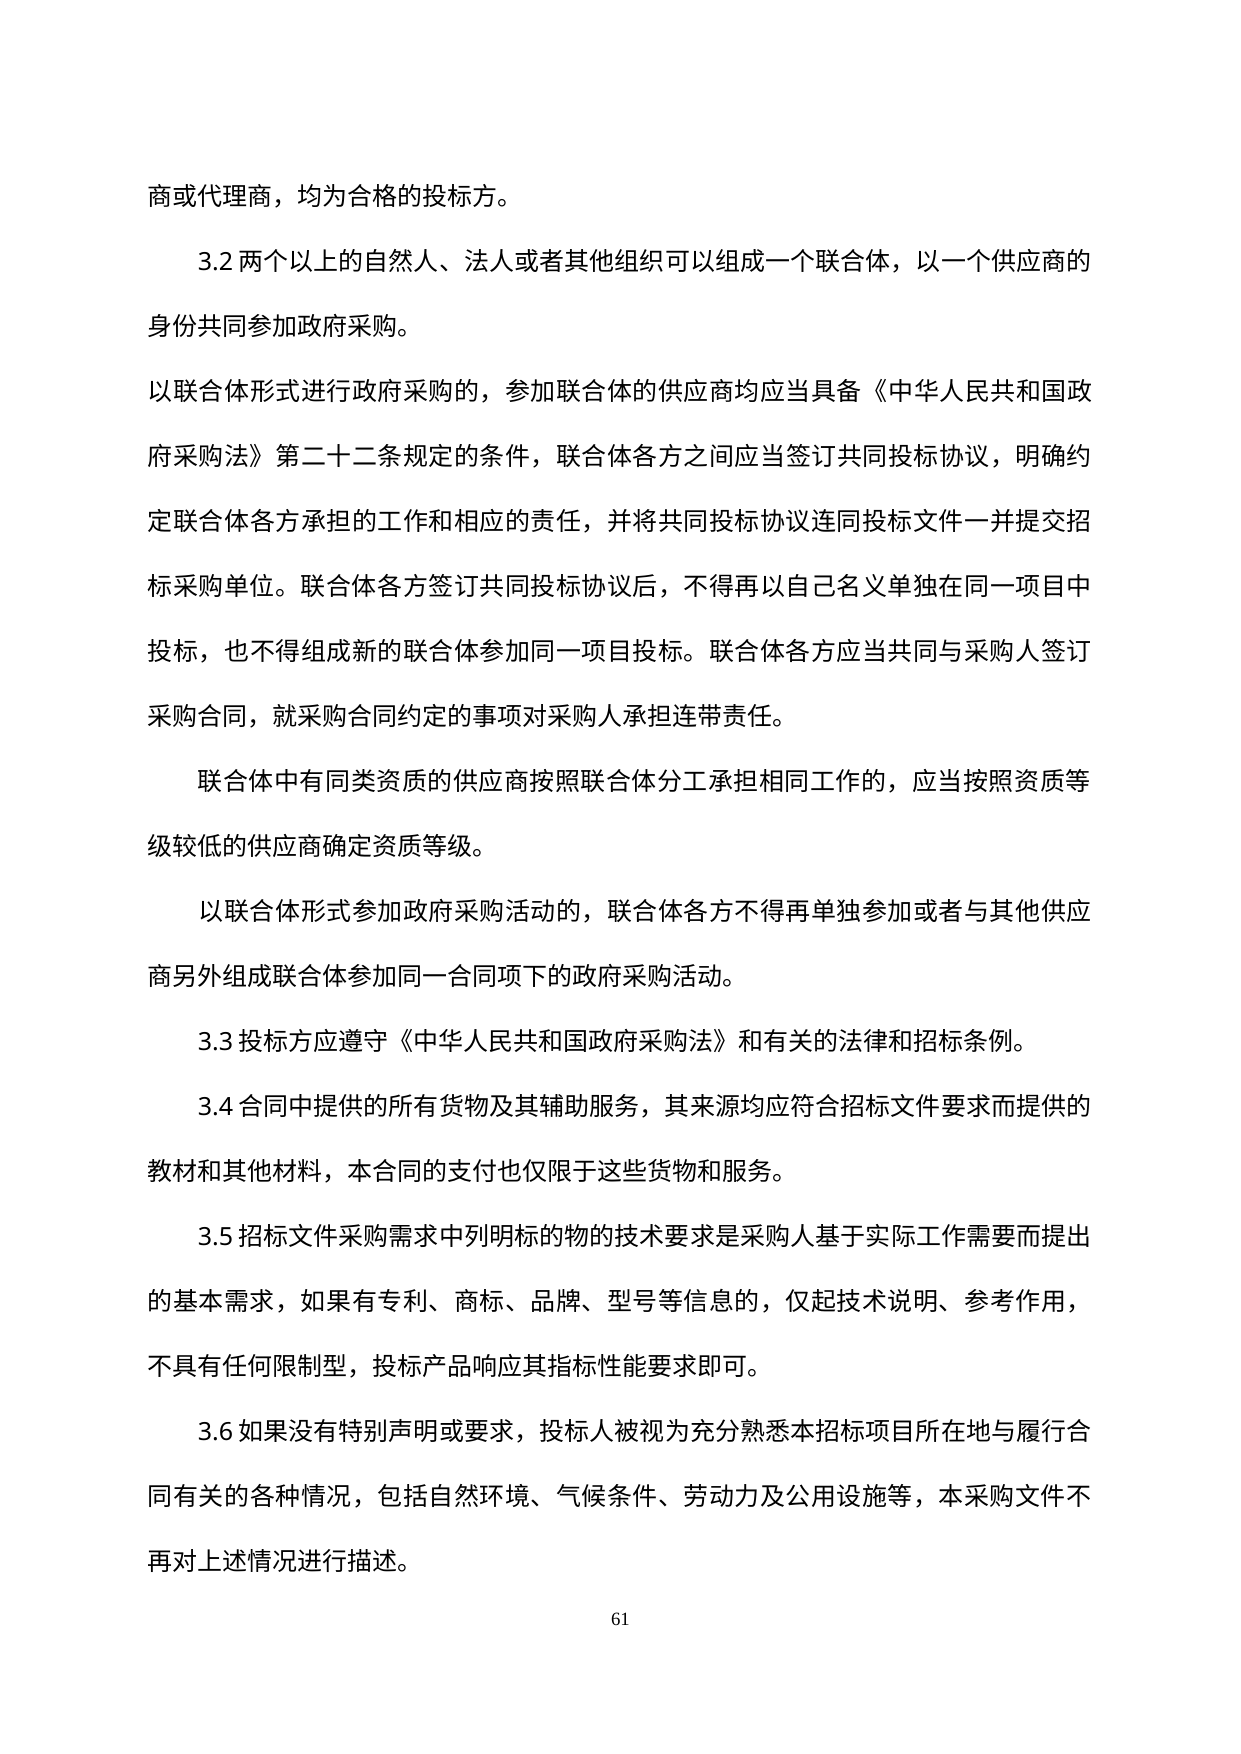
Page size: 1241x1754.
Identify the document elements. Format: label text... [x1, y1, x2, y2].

text 3.2两个以上的自然人、法人或者其他组织可以组成一个联合体，以一个供应商的身份共同参加政府采购。 以联合体形式进行政府采购的，参加联合体的供应商均应当具备《中华人民共和国政府采购法》第二十二条规定的条件，联合体各方之间应当签订共同投标协议，明确约定联合体各方承担的工作和相应的责任，并将共同投标协议连同投标文件一并提交招标采购单位。联合体各方签订共同投标协议后，不得再以自己名义单独在同一项目中投标，也不得组成新的联合体参加同一项目投标。联合体各方应当共同与采购人签订采购合同，就采购合同约定的事项对采购人承担连带责任。 [148, 227, 1092, 747]
text 3.5招标文件采购需求中列明标的物的技术要求是采购人基于实际工作需要而提出的基本需求，如果有专利、商标、品牌、型号等信息的，仅起技术说明、参考作用，不具有任何限制型，投标产品响应其指标性能要求即可。 [148, 1202, 1092, 1397]
text 3.6如果没有特别声明或要求，投标人被视为充分熟悉本招标项目所在地与履行合同有关的各种情况，包括自然环境、气候条件、劳动力及公用设施等，本采购文件不再对上述情况进行描述。 [148, 1397, 1092, 1592]
text 联合体中有同类资质的供应商按照联合体分工承担相同工作的，应当按照资质等级较低的供应商确定资质等级。 以联合体形式参加政府采购活动的，联合体各方不得再单独参加或者与其他供应商另外组成联合体参加同一合同项下的政府采购活动。 [148, 747, 1092, 1007]
text 3.4合同中提供的所有货物及其辅助服务，其来源均应符合招标文件要求而提供的教材和其他材料，本合同的支付也仅限于这些货物和服务。 [148, 1072, 1092, 1202]
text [148, 162, 1092, 227]
text 3.3投标方应遵守《中华人民共和国政府采购法》和有关的法律和招标条例。 [148, 1007, 1092, 1072]
